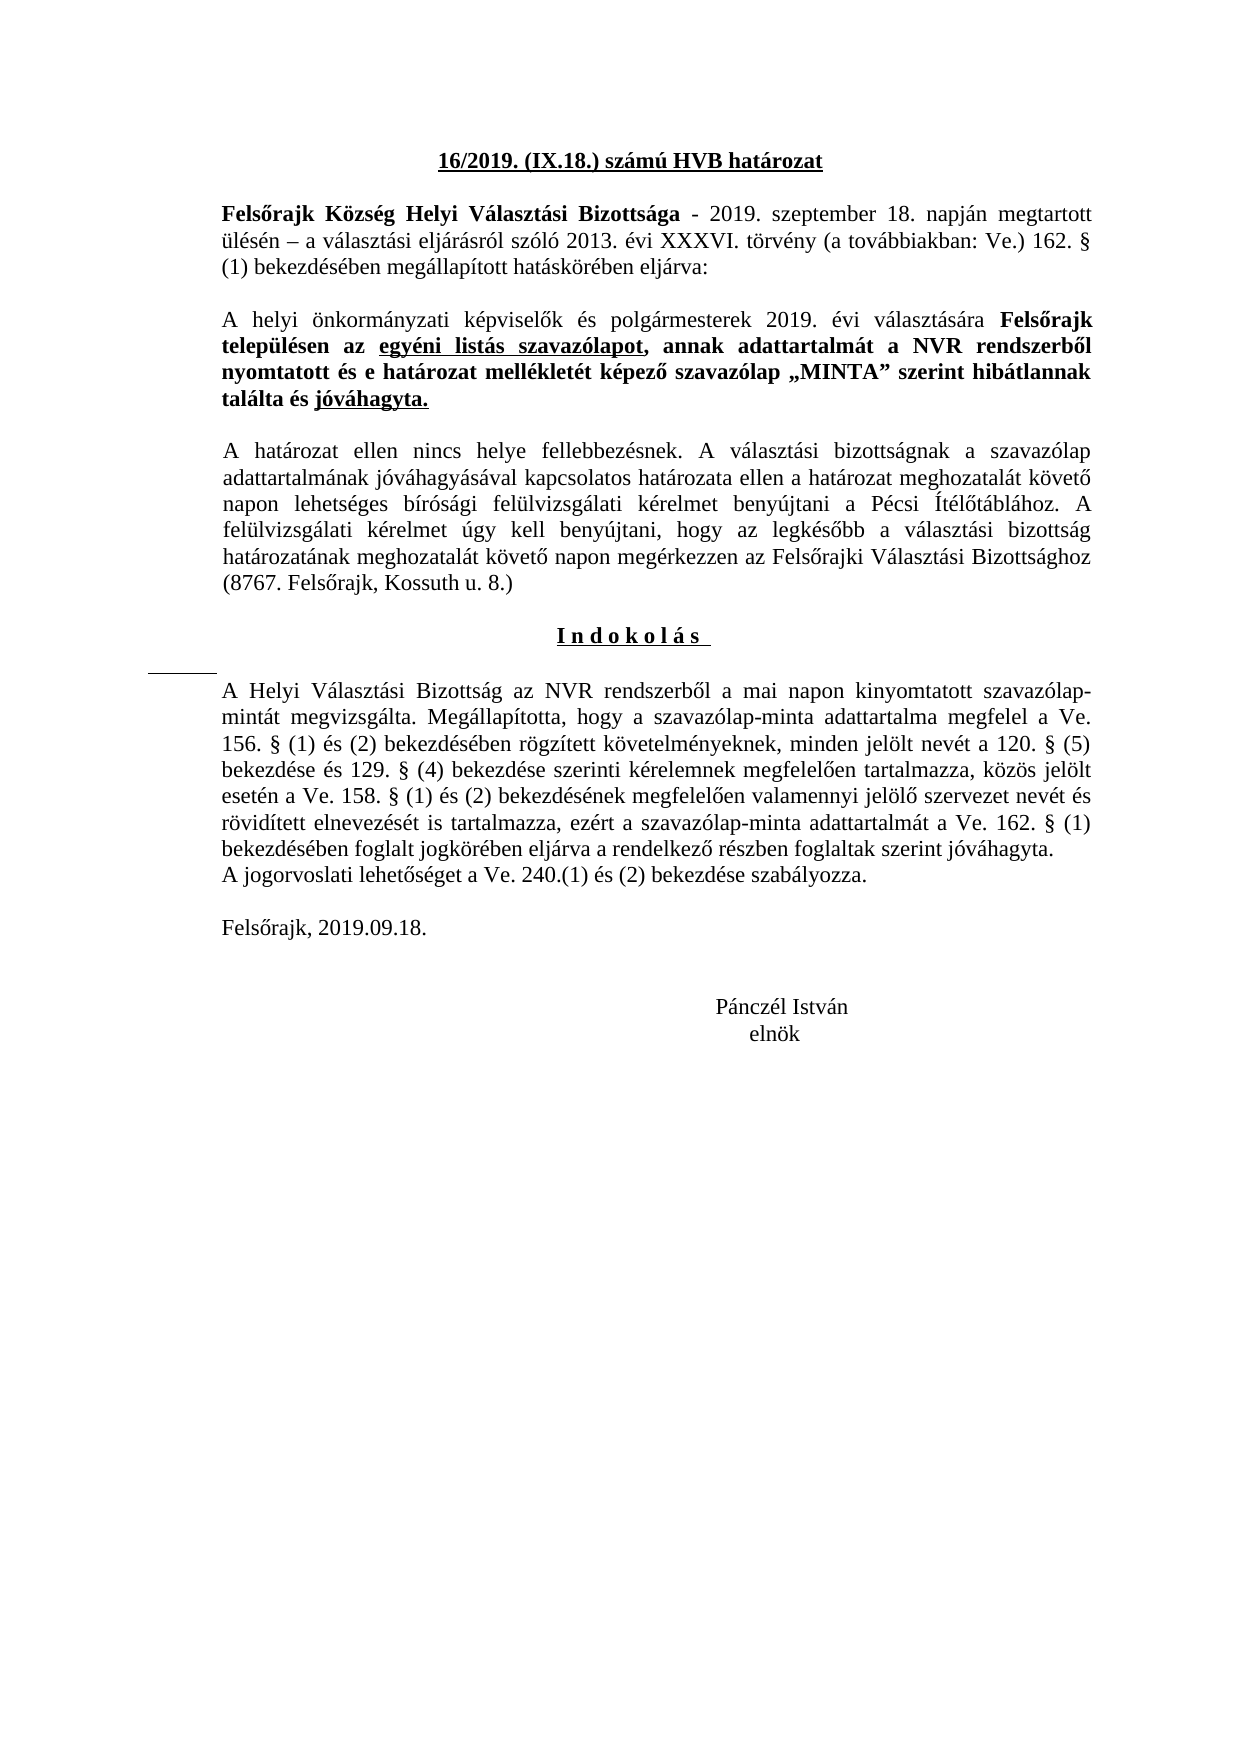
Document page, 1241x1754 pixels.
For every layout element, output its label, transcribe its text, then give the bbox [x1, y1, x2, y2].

text I n d o k o l á s [223, 622, 1093, 648]
text 16/2019. (IX.18.) számú HVB határozat [148, 148, 1093, 174]
text A jogorvoslati lehetőséget a Ve. 240.(1) és (2) bekezdése szabályozza. [148, 862, 1093, 888]
text Pánczél István [148, 993, 1093, 1020]
text A határozat ellen nincs helye fellebbezésnek. A választási bizottságnak a szavazólap adattartalmának jóváhagyásával kapcsolatos határozata ellen a határozat meghozatalát követő napon lehetséges bírósági felülvizsgálati kérelmet benyújtani a Pécsi Ítélőtáblához. A felülvizsgálati kérelmet úgy kell benyújtani, hogy az legkésőbb a választási bizottság határozatának meghozatalát követő napon megérkezzen az Felsőrajki Választási Bizottsághoz (8767. Felsőrajk, Kossuth u. 8.) [223, 437, 1093, 596]
text A helyi önkormányzati képviselők és polgármesterek 2019. évi választására Felsőrajk településen az egyéni listás szavazólapot, annak adattartalmát a NVR rendszerből nyomtatott és e határozat mellékletét képező szavazólap „MINTA” szerint hibátlannak találta és jóváhagyta. [221, 306, 1093, 411]
text elnök [148, 1020, 1093, 1046]
text Felsőrajk Község Helyi Választási Bizottsága - 2019. szeptember 18. napján megtartott ülésén – a választási eljárásról szóló 2013. évi XXXVI. törvény (a továbbiakban: Ve.) 162. § (1) bekezdésében megállapított hatáskörében eljárva: [221, 200, 1093, 279]
text Felsőrajk, 2019.09.18. [148, 914, 1093, 941]
text A Helyi Választási Bizottság az NVR rendszerből a mai napon kinyomtatott szavazólap- mintát megvizsgálta. Megállapította, hogy a szavazólap-minta adattartalma megfelel a Ve. 156. § (1) és (2) bekezdésében rögzített követelményeknek, minden jelölt nevét a 120. § (5) bekezdése és 129. § (4) bekezdése szerinti kérelemnek megfelelően tartalmazza, közös jelölt esetén a Ve. 158. § (1) és (2) bekezdésének megfelelően valamennyi jelölő szervezet nevét és rövidített elnevezését is tartalmazza, ezért a szavazólap-minta adattartalmát a Ve. 162. § (1) bekezdésében foglalt jogkörében eljárva a rendelkező részben foglaltak szerint jóváhagyta. [221, 677, 1093, 862]
